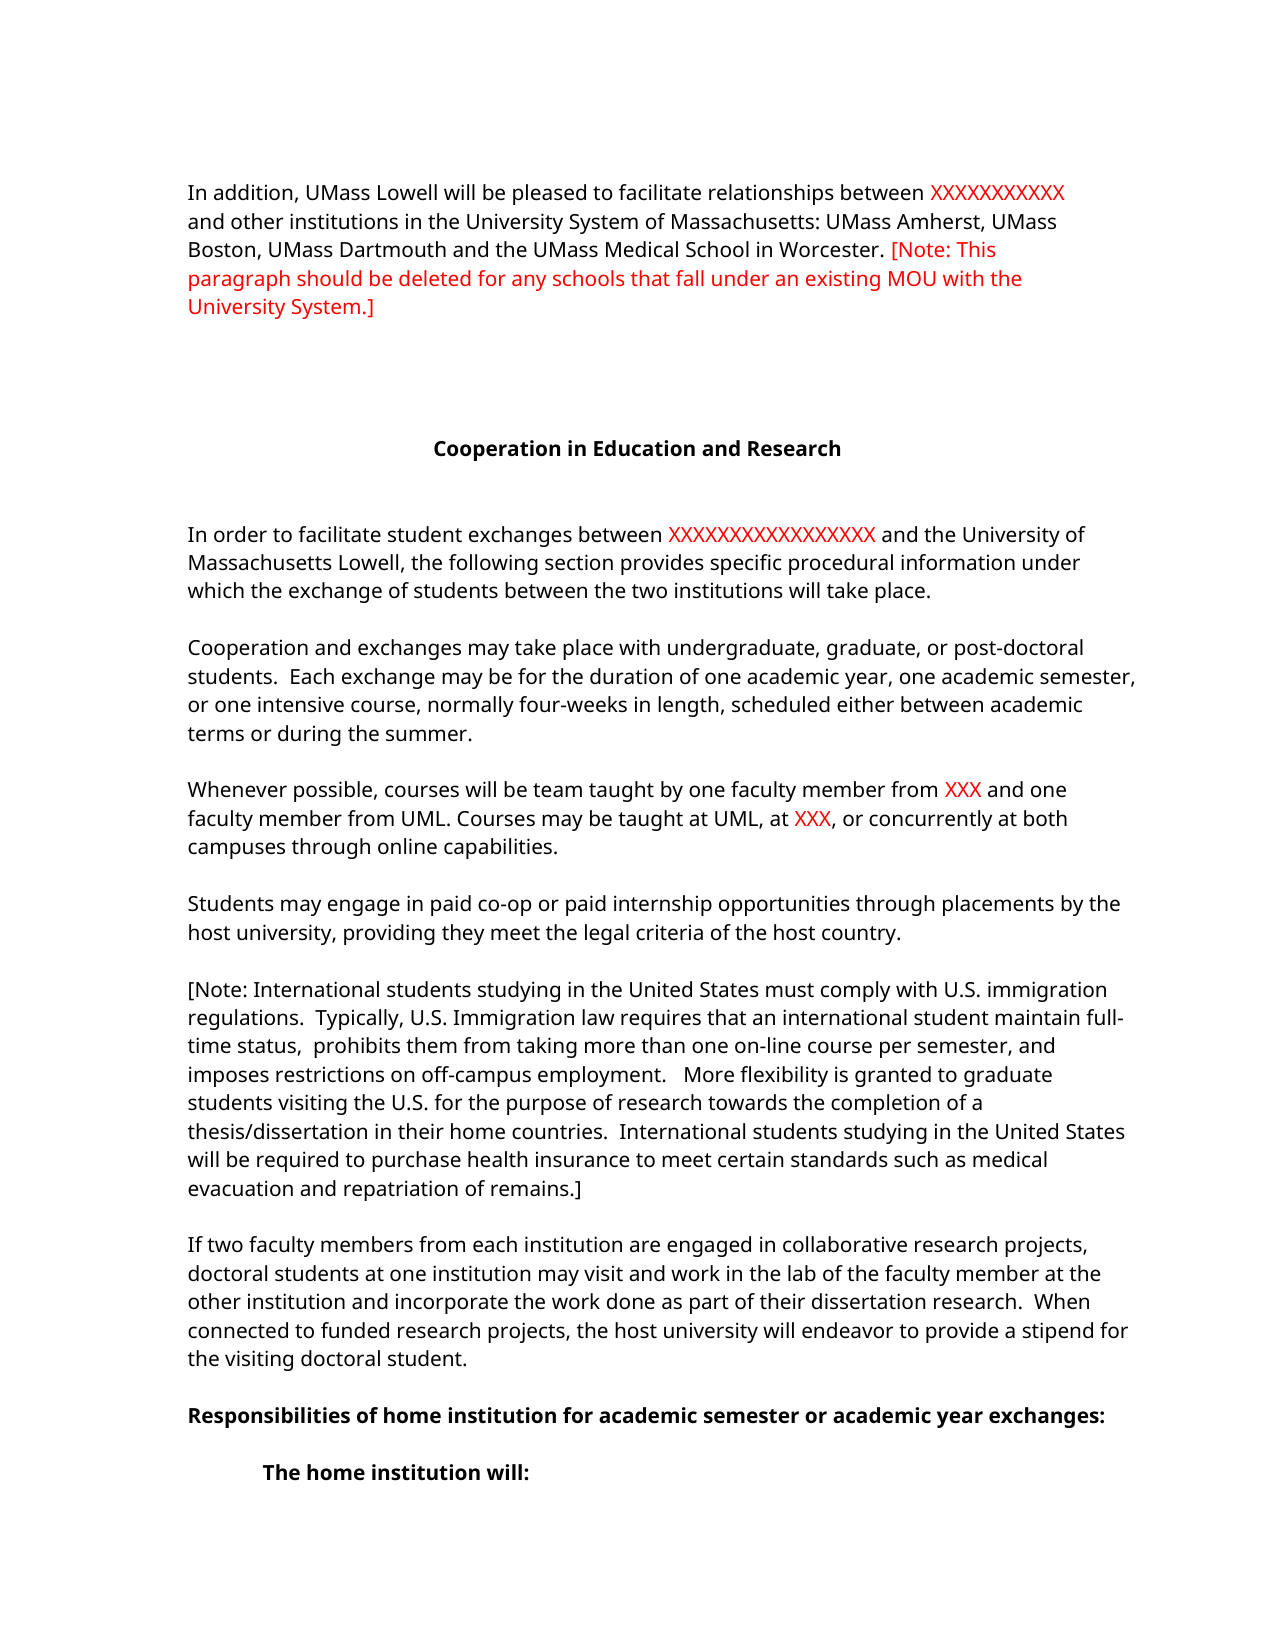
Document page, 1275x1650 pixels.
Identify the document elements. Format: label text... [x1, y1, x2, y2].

text In addition, UMass Lowell will be pleased to facilitate relationships between XXXXXXXXXXX and other institutions in the University System of Massachusetts: UMass Amherst, UMass Boston, UMass Dartmouth and the in . [Note: This paragraph should be deleted for any schools that fall under an existing MOU with the University System.] [187, 178, 1087, 321]
text Students may engage in paid co-op or paid internship opportunities through placements by the host university, providing they meet the legal criteria of the host country. [187, 889, 1137, 946]
text Responsibilities of home institution for academic semester or academic year exchanges: [187, 1401, 1137, 1430]
text The home institution will: [187, 1458, 1137, 1487]
text [Note: International students studying in the must comply with immigration regulations. Typically, U.S. Immigration law requires that an international student maintain full-time status, prohibits them from taking more than one on-line course per semester, and imposes restrictions on off-campus employment. More flexibility is granted to graduate students visiting the for the purpose of research towards the completion of a thesis/dissertation in their home countries. International students studying in the will be required to purchase health insurance to meet certain standards such as medical evacuation and repatriation of remains.] [187, 975, 1137, 1202]
text In order to facilitate student exchanges between XXXXXXXXXXXXXXXXX and the , the following section provides specific procedural information under which the exchange of students between the two institutions will take place. [187, 520, 1137, 605]
text Cooperation in Education and Research [187, 434, 1087, 463]
text If two faculty members from each institution are engaged in collaborative research projects, doctoral students at one institution may visit and work in the lab of the faculty member at the other institution and incorporate the work done as part of their dissertation research. When connected to funded research projects, the host university will endeavor to provide a stipend for the visiting doctoral student. [187, 1231, 1137, 1373]
text Whenever possible, courses will be team taught by one faculty member from XXX and one faculty member from UML. Courses may be taught at UML, at XXX, or concurrently at both campuses through online capabilities. [187, 776, 1137, 861]
list Cooperation and exchanges may take place with undergraduate, graduate, or post-doctoral students. Each exchange may be for the duration of one academic year, one academic semester, or one intensive course, normally four-weeks in length, scheduled either between academic terms or during the summer. [187, 633, 1137, 747]
